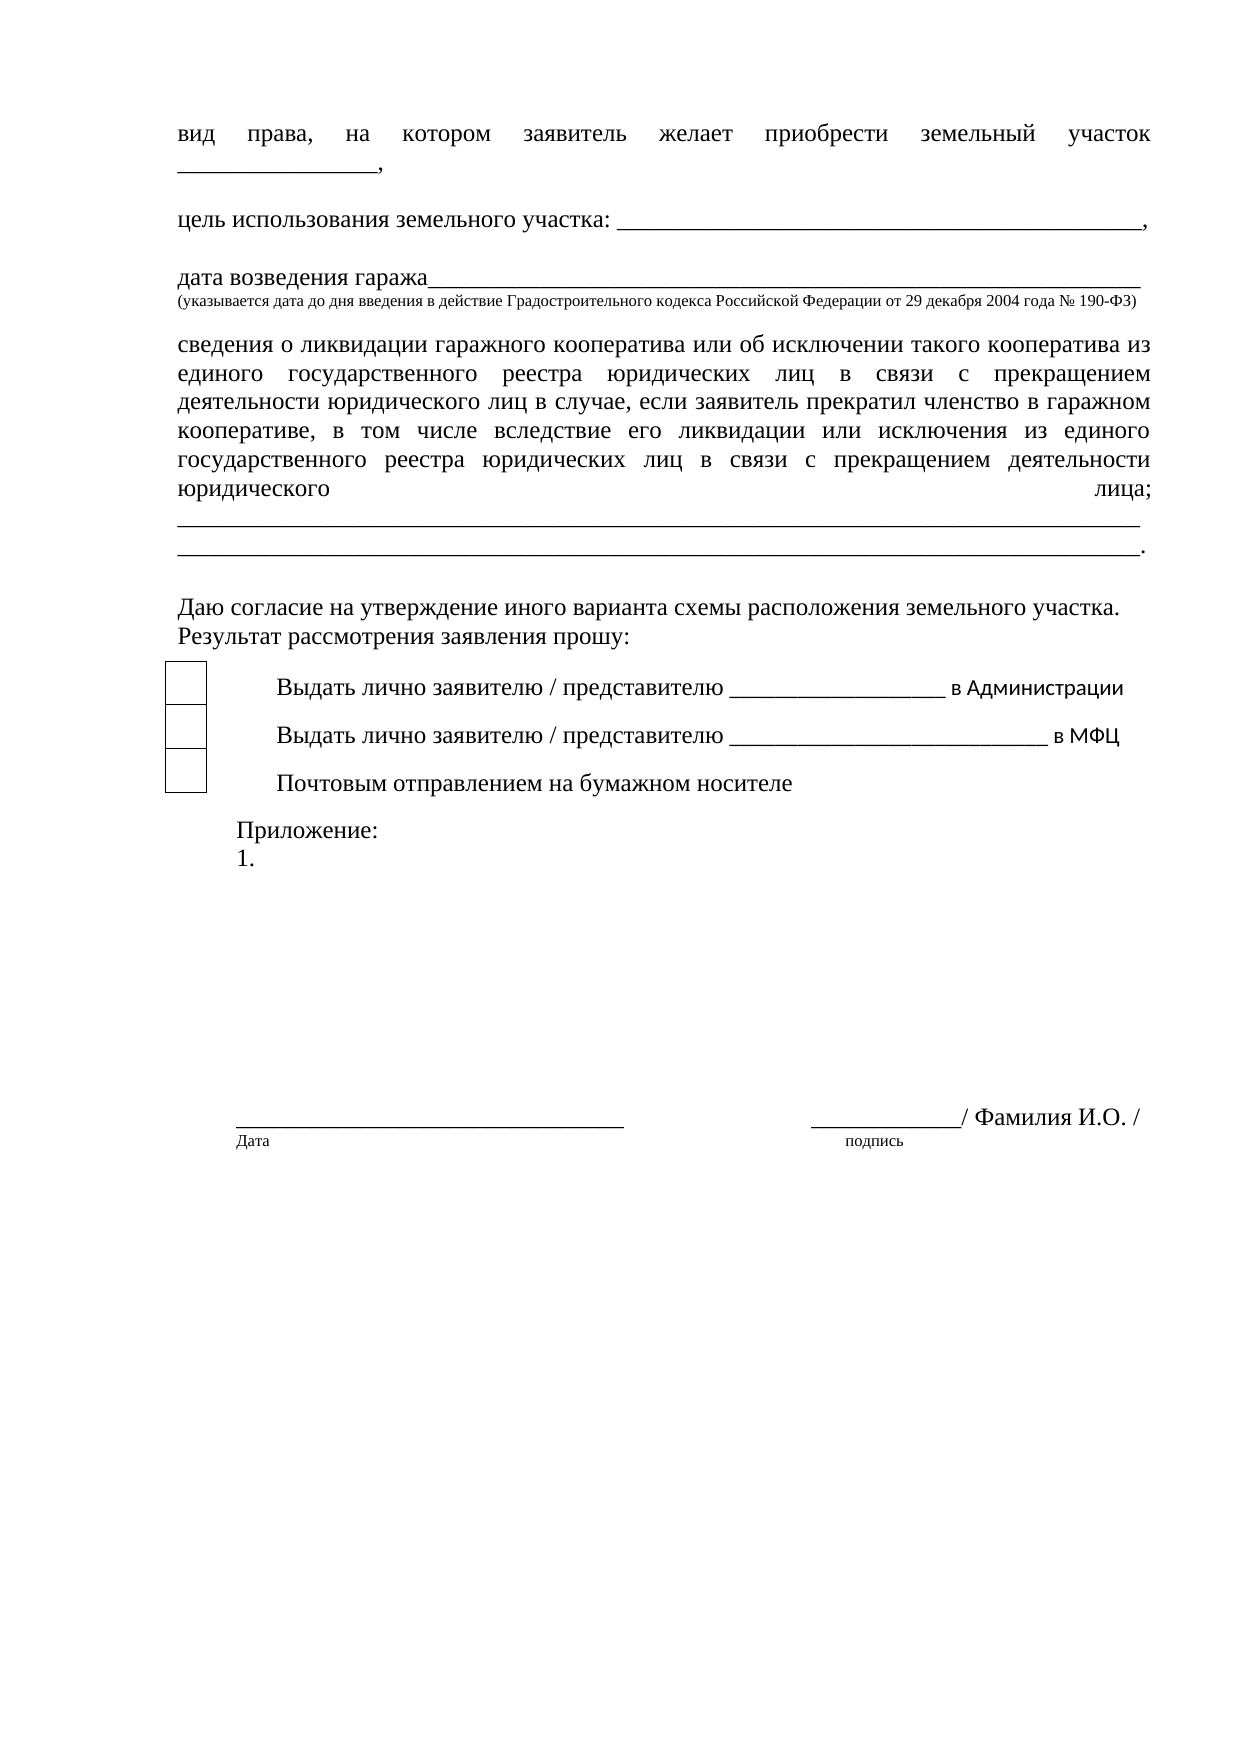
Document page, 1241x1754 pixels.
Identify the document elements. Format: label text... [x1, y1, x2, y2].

text дата возведения гаража_________________________________________________________ [177, 262, 1152, 291]
text вид права, на котором заявитель желает приобрести земельный участок ________________, [177, 118, 1152, 176]
text (указывается дата до дня введения в действие Градостроительного кодекса Российской Федерации от 29 декабря 2004 года № 190-ФЗ) [177, 291, 1152, 310]
text цель использования земельного участка: __________________________________________, [177, 204, 1152, 233]
text Даю согласие на утверждение иного варианта схемы расположения земельного участка. [177, 592, 1152, 621]
table_cell [166, 705, 206, 748]
table_header [166, 662, 206, 704]
text сведения о ликвидации гаражного кооператива или об исключении такого кооператива из единого государственного реестра юридических лиц в связи с прекращением деятельности юридического лиц в случае, если заявитель прекратил членство в гаражном кооперативе, в том числе вследствие его ликвидации или исключения из единого государственного реестра юридических лиц в связи с прекращением деятельности юридического лица; __________________________________________________________________________________________________________________________________________________________. [177, 329, 1152, 559]
text Результат рассмотрения заявления прошу: [177, 621, 1152, 650]
text 1. [177, 843, 1152, 872]
text _______________________________ ____________/ Фамилия И.О. / [177, 1102, 1152, 1131]
text Дата подпись [177, 1131, 1152, 1150]
text Приложение: [177, 650, 1152, 843]
table_cell [166, 749, 206, 792]
